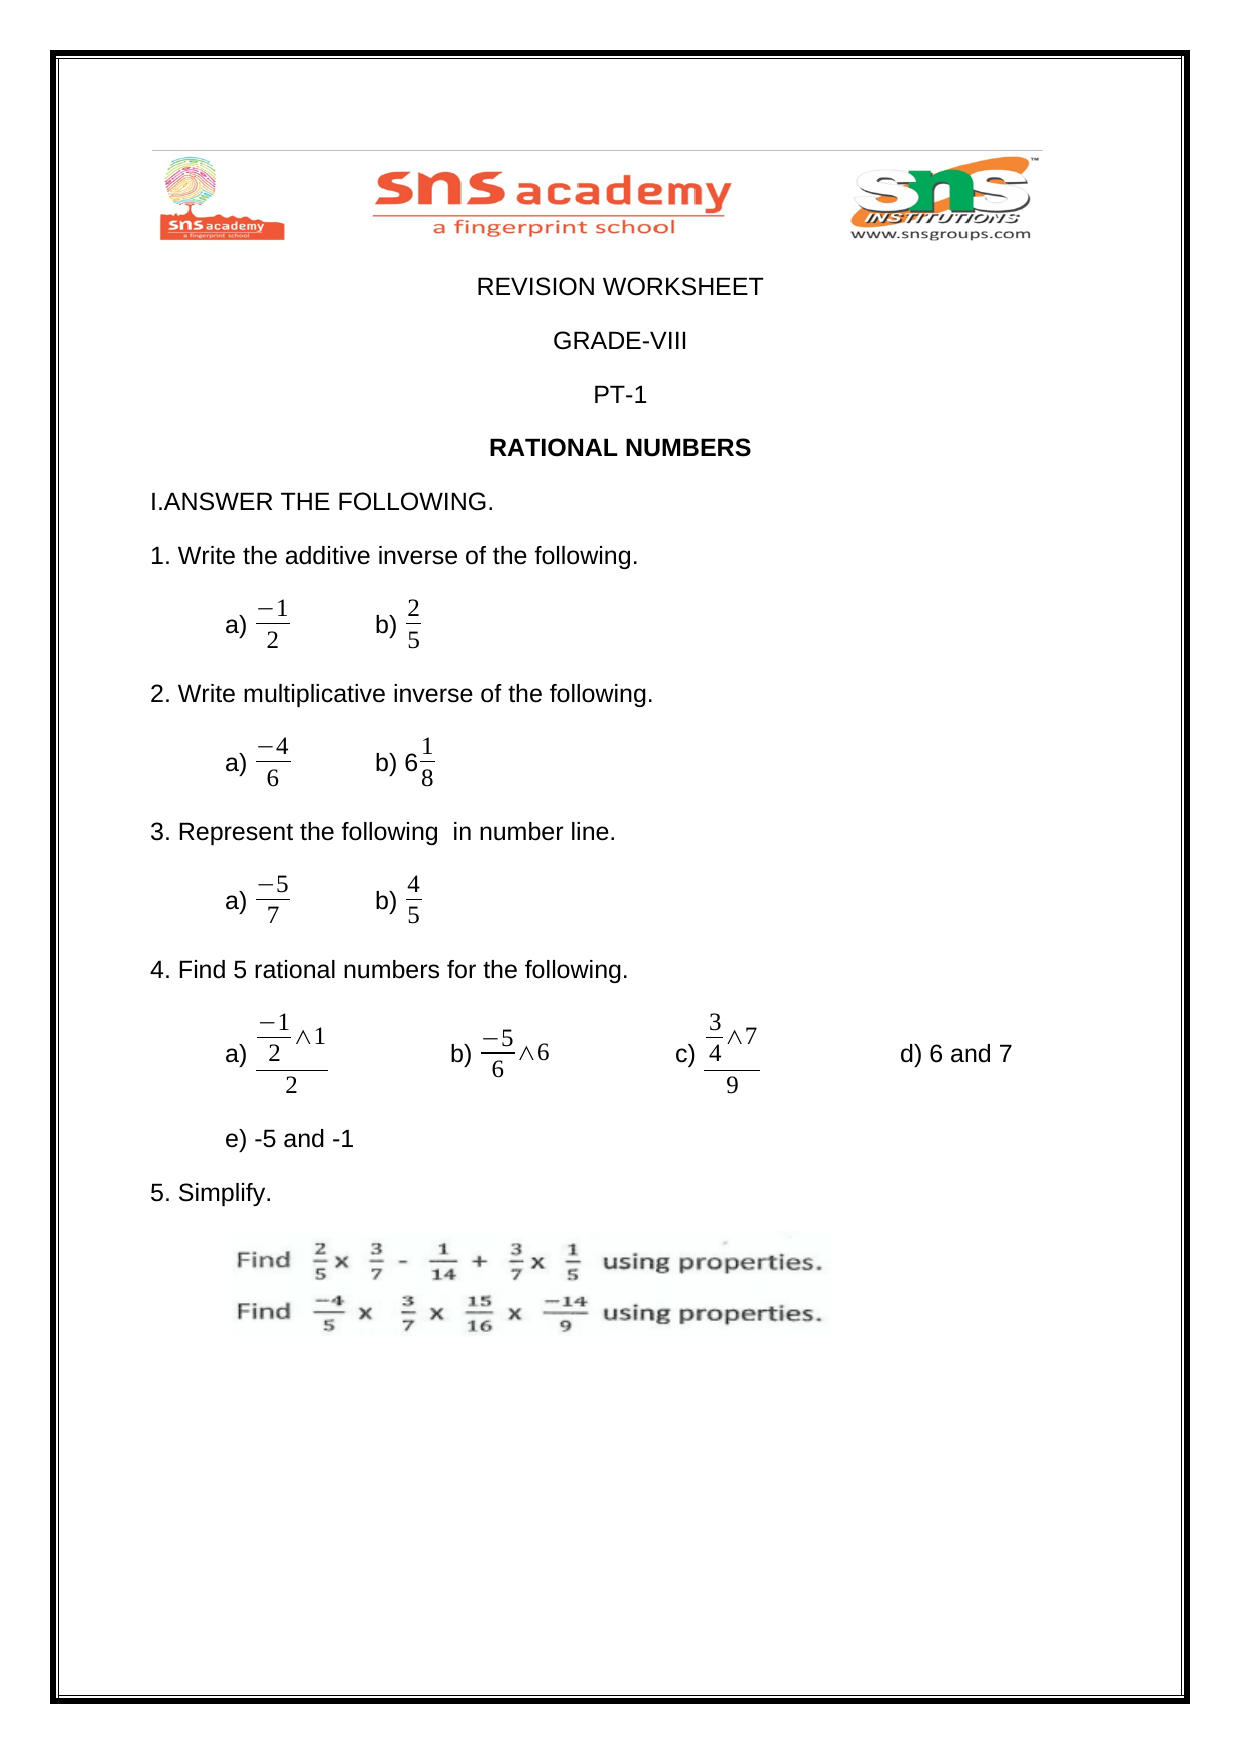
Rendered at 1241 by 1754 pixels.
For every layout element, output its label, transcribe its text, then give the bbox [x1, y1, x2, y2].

text a) b) 6 [150, 733, 1090, 792]
text PT-1 [150, 379, 1090, 408]
text GRADE-VIII [150, 326, 1090, 354]
text 1. Write the additive inverse of the following. [150, 541, 1090, 570]
text 2. Write multiplicative inverse of the following. [150, 679, 1090, 708]
text a) b) [150, 871, 1090, 930]
text a) b) c) d) 6 and 7 [150, 1009, 1090, 1099]
picture [225, 1231, 894, 1362]
text 3. Represent the following in number line. [150, 817, 1090, 846]
text 5. Simplify. [150, 1178, 1090, 1207]
text a) b) [150, 595, 1090, 654]
picture [150, 150, 1046, 247]
text RATIONAL NUMBERS [150, 433, 1090, 462]
text e) -5 and -1 [150, 1124, 1090, 1153]
text 4. Find 5 rational numbers for the following. [150, 955, 1090, 984]
text I.ANSWER THE FOLLOWING. [150, 487, 1090, 516]
text REVISION WORKSHEET [150, 272, 1090, 301]
